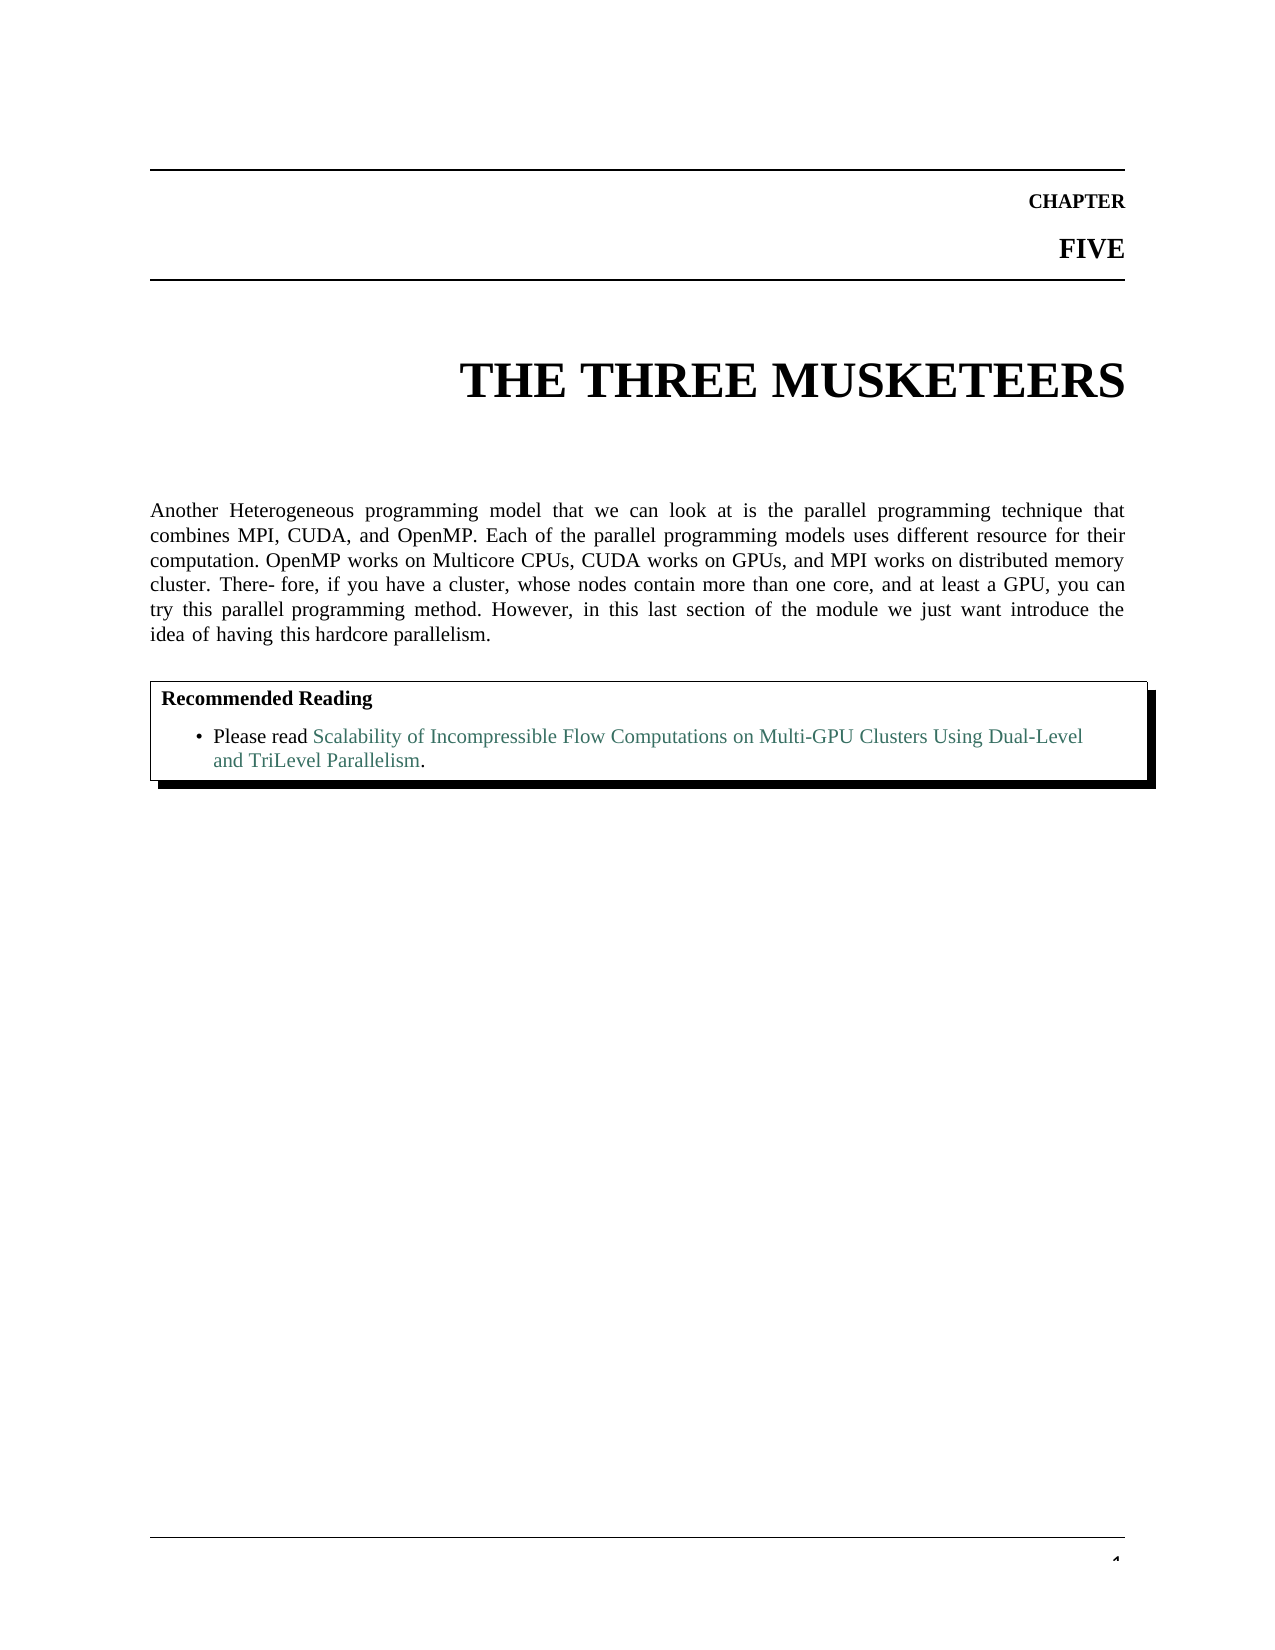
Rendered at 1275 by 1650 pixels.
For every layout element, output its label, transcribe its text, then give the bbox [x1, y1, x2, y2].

text Another Heterogeneous programming model that we can look at is the parallel programming technique that combines MPI, CUDA, and OpenMP. Each of the parallel programming models uses different resource for their computation. OpenMP works on Multicore CPUs, CUDA works on GPUs, and MPI works on distributed memory cluster. There- fore, if you have a cluster, whose nodes contain more than one core, and at least a GPU, you can try this parallel programming method. However, in this last section of the module we just want introduce the idea of having this hardcore parallelism. [150, 498, 1125, 646]
text FIVE [137, 231, 1125, 264]
text CHAPTER [137, 189, 1125, 213]
list Please read Scalability of Incompressible Flow Computations on Multi-GPU Clusters Using Dual-Level and TriLevel Parallelism. [195, 724, 1087, 772]
subtitle Recommended Reading [161, 686, 1137, 710]
text THE THREE MUSKETEERS [459, 349, 1137, 408]
